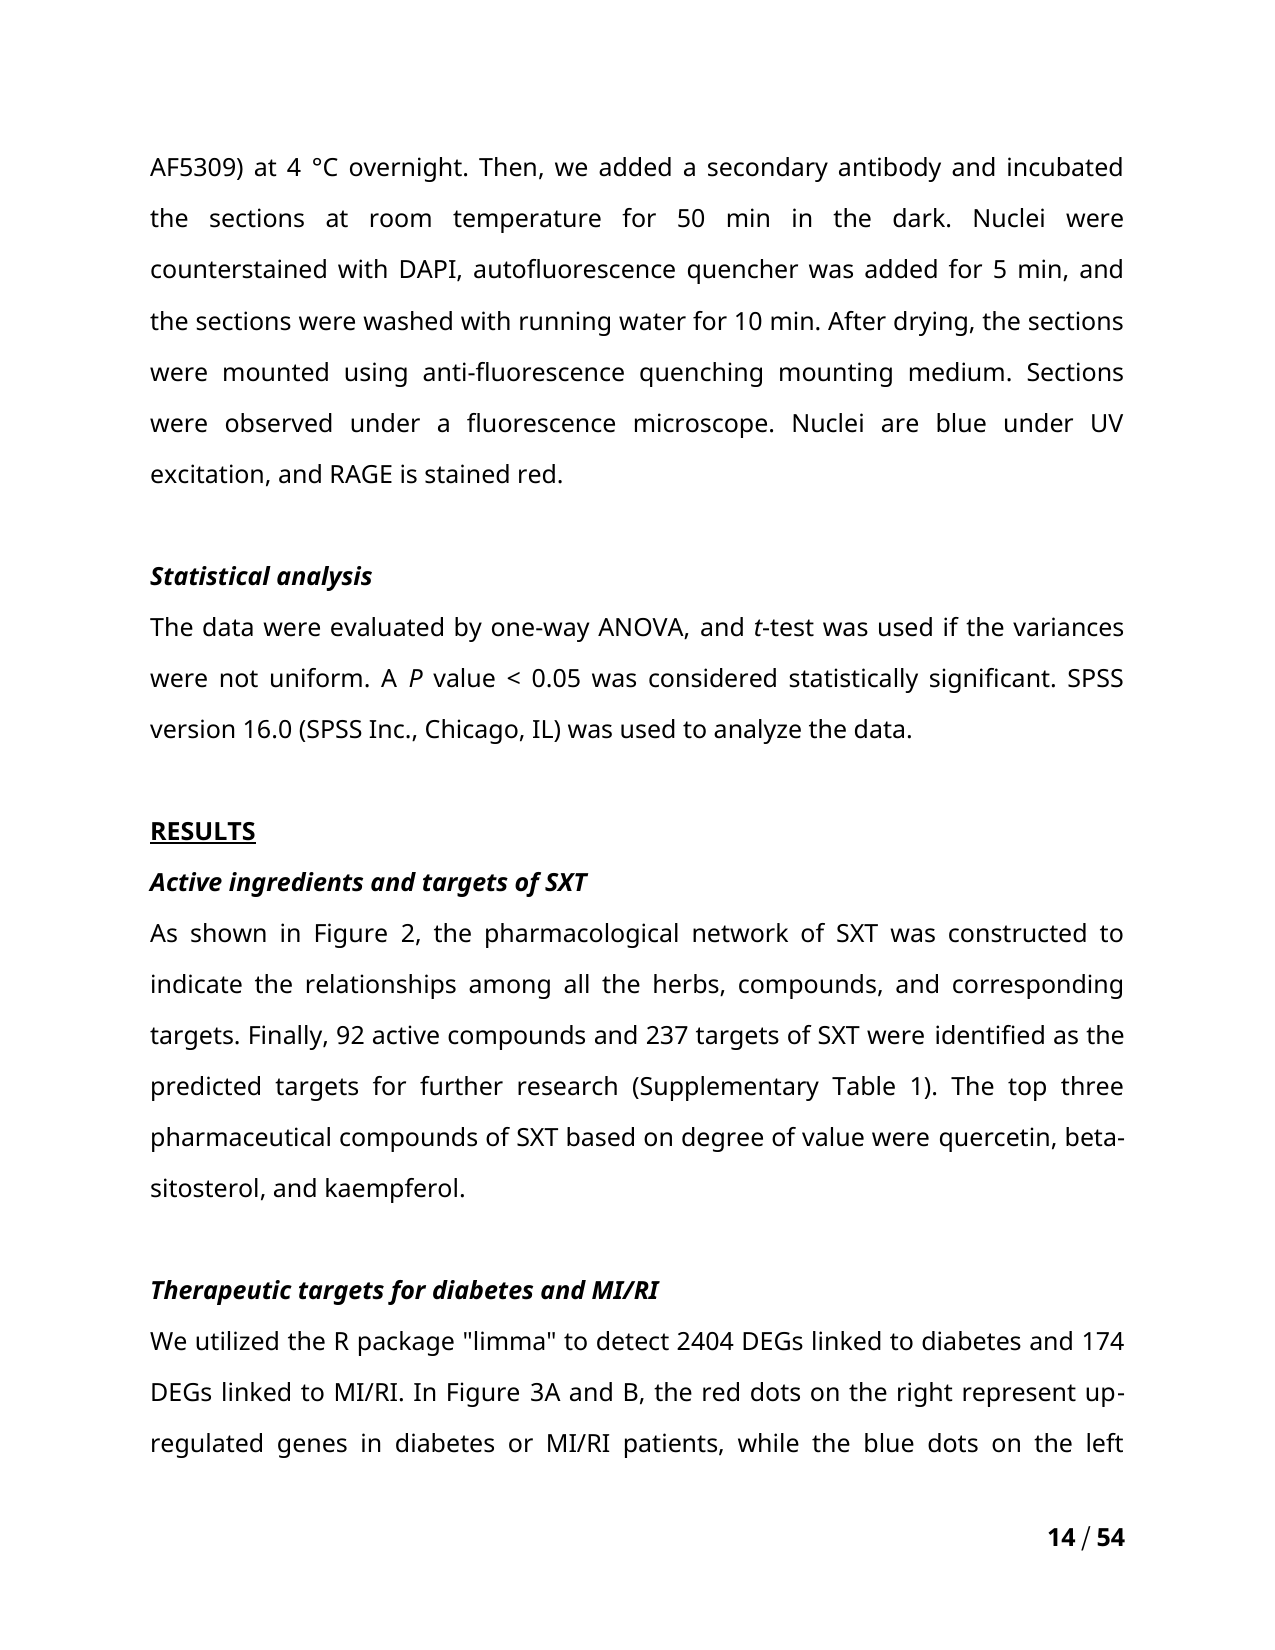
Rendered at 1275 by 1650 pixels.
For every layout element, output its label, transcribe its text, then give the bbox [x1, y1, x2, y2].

text Active ingredients and targets of SXT [150, 864, 1125, 899]
text Statistical analysis [150, 558, 1125, 592]
text RESULTS [150, 813, 1125, 848]
text The data were evaluated by one-way ANOVA, and t-test was used if the variances were not uniform. A P value < 0.05 was considered statistically significant. SPSS version 16.0 (SPSS Inc., Chicago, IL) was used to analyze the data. [150, 609, 1125, 746]
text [150, 150, 1125, 490]
text Therapeutic targets for diabetes and MI/RI [150, 1273, 1125, 1307]
text As shown in Figure 2, the pharmacological network of SXT was constructed to indicate the relationships among all the herbs, compounds, and corresponding targets. Finally, 92 active compounds and 237 targets of SXT were identified as the predicted targets for further research (Supplementary Table 1). The top three pharmaceutical compounds of SXT based on degree of value were quercetin, beta-sitosterol, and kaempferol. [150, 916, 1125, 1205]
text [150, 1324, 1125, 1460]
